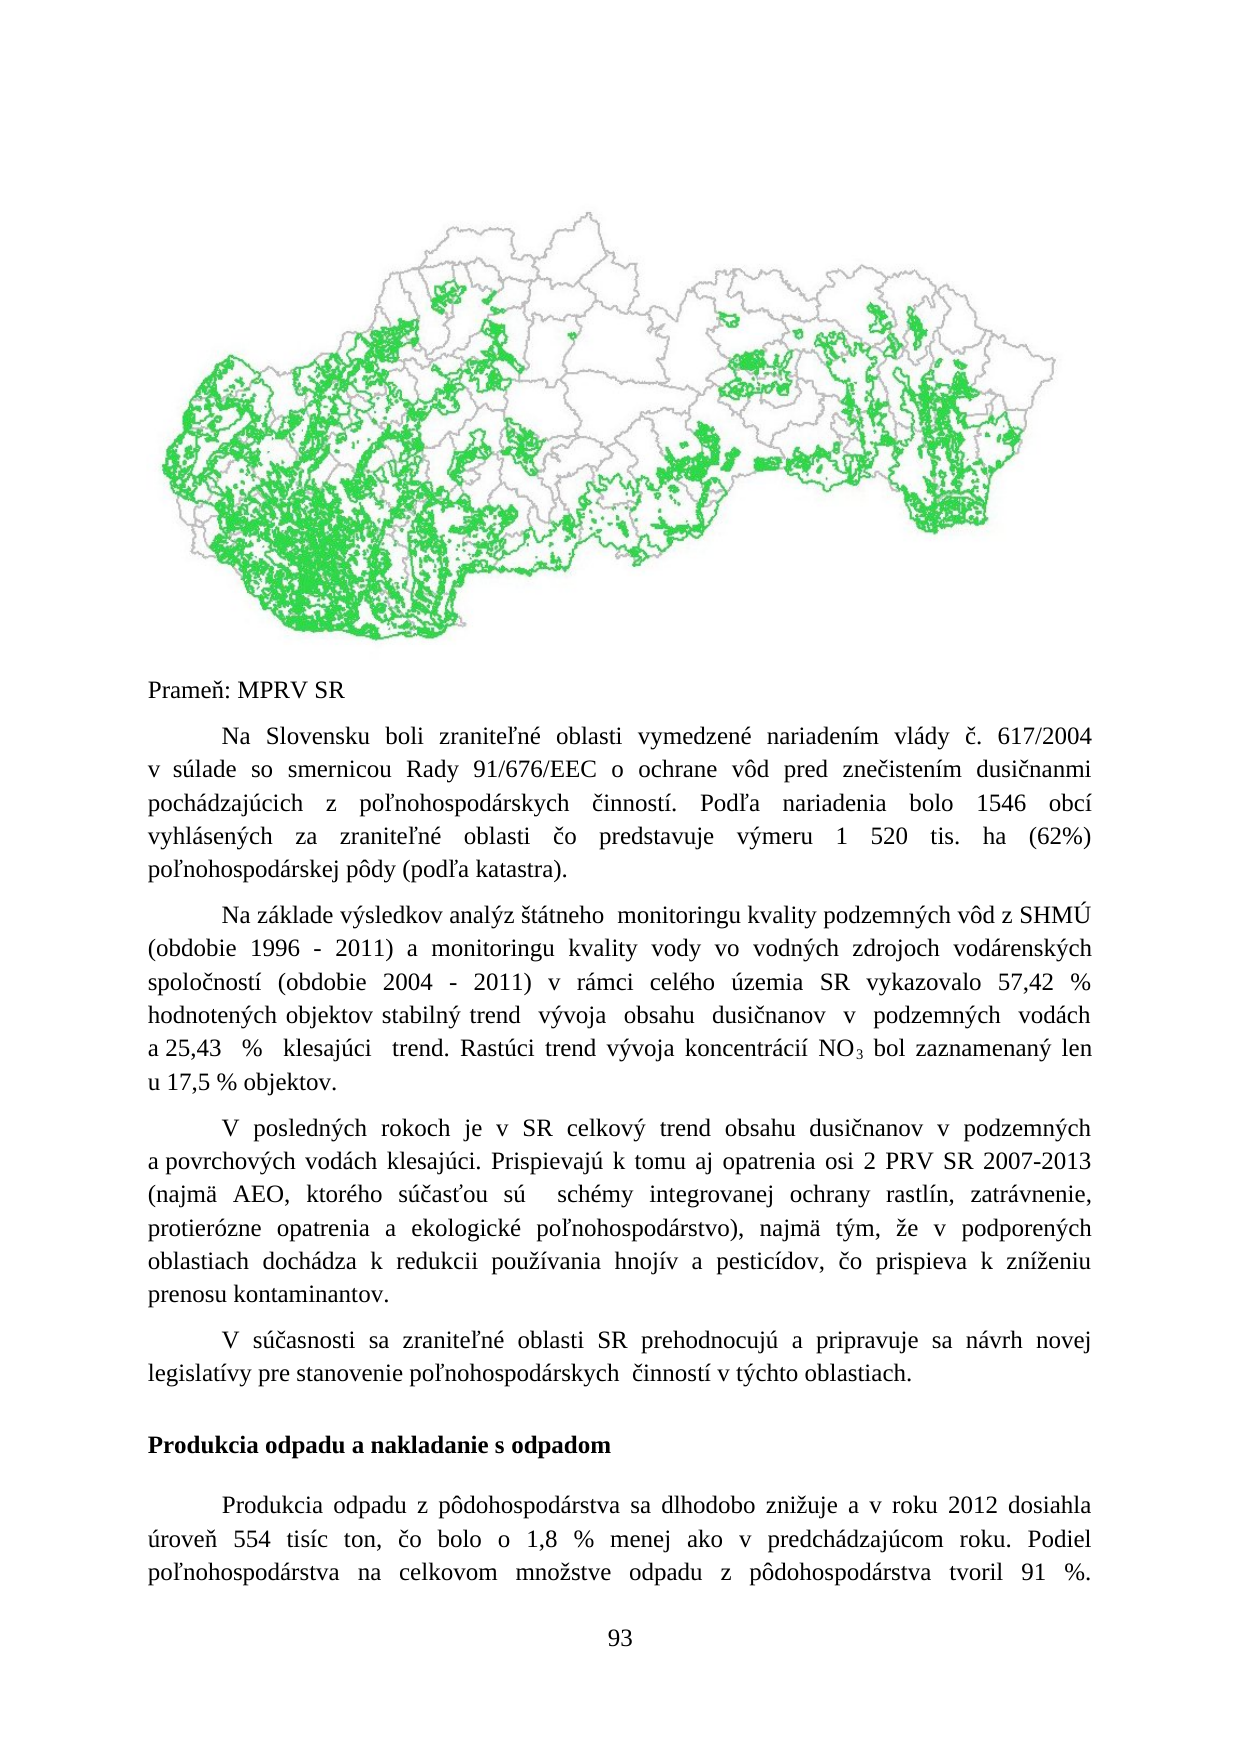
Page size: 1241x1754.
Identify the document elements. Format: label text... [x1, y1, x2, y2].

picture [146, 160, 1070, 672]
text Na základe výsledkov analýz štátneho monitoringu kvality podzemných vôd z SHMÚ (obdobie 1996 - 2011) a monitoringu kvality vody vo vodných zdrojoch vodárenských spoločností (obdobie 2004 - 2011) v rámci celého územia SR vykazovalo 57,42 % hodnotených objektov stabilný trend vývoja obsahu dusičnanov v podzemných vodách a 25,43 % klesajúci trend. Rastúci trend vývoja koncentrácií NO3 bol zaznamenaný len u 17,5 % objektov. [148, 897, 1092, 1097]
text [148, 1487, 1092, 1587]
text Produkcia odpadu a nakladanie s odpadom [148, 1430, 1092, 1458]
text V posledných rokoch je v SR celkový trend obsahu dusičnanov v podzemných a povrchových vodách klesajúci. Prispievajú k tomu aj opatrenia osi 2 PRV SR 2007-2013 (najmä AEO, ktorého súčasťou sú schémy integrovanej ochrany rastlín, zatrávnenie, protierózne opatrenia a ekologické poľnohospodárstvo), najmä tým, že v podporených oblastiach dochádza k redukcii používania hnojív a pesticídov, čo prispieva k zníženiu prenosu kontaminantov. [148, 1109, 1092, 1309]
text Na Slovensku boli zraniteľné oblasti vymedzené nariadením vlády č. 617/2004 v súlade so smernicou Rady 91/676/EEC o ochrane vôd pred znečistením dusičnanmi pochádzajúcich z poľnohospodárskych činností. Podľa nariadenia bolo 1546 obcí vyhlásených za zraniteľné oblasti čo predstavuje výmeru 1 520 tis. ha (62%) poľnohospodárskej pôdy (podľa katastra). [148, 718, 1092, 884]
text V súčasnosti sa zraniteľné oblasti SR prehodnocujú a pripravuje sa návrh novej legislatívy pre stanovenie poľnohospodárskych činností v týchto oblastiach. [148, 1322, 1092, 1388]
